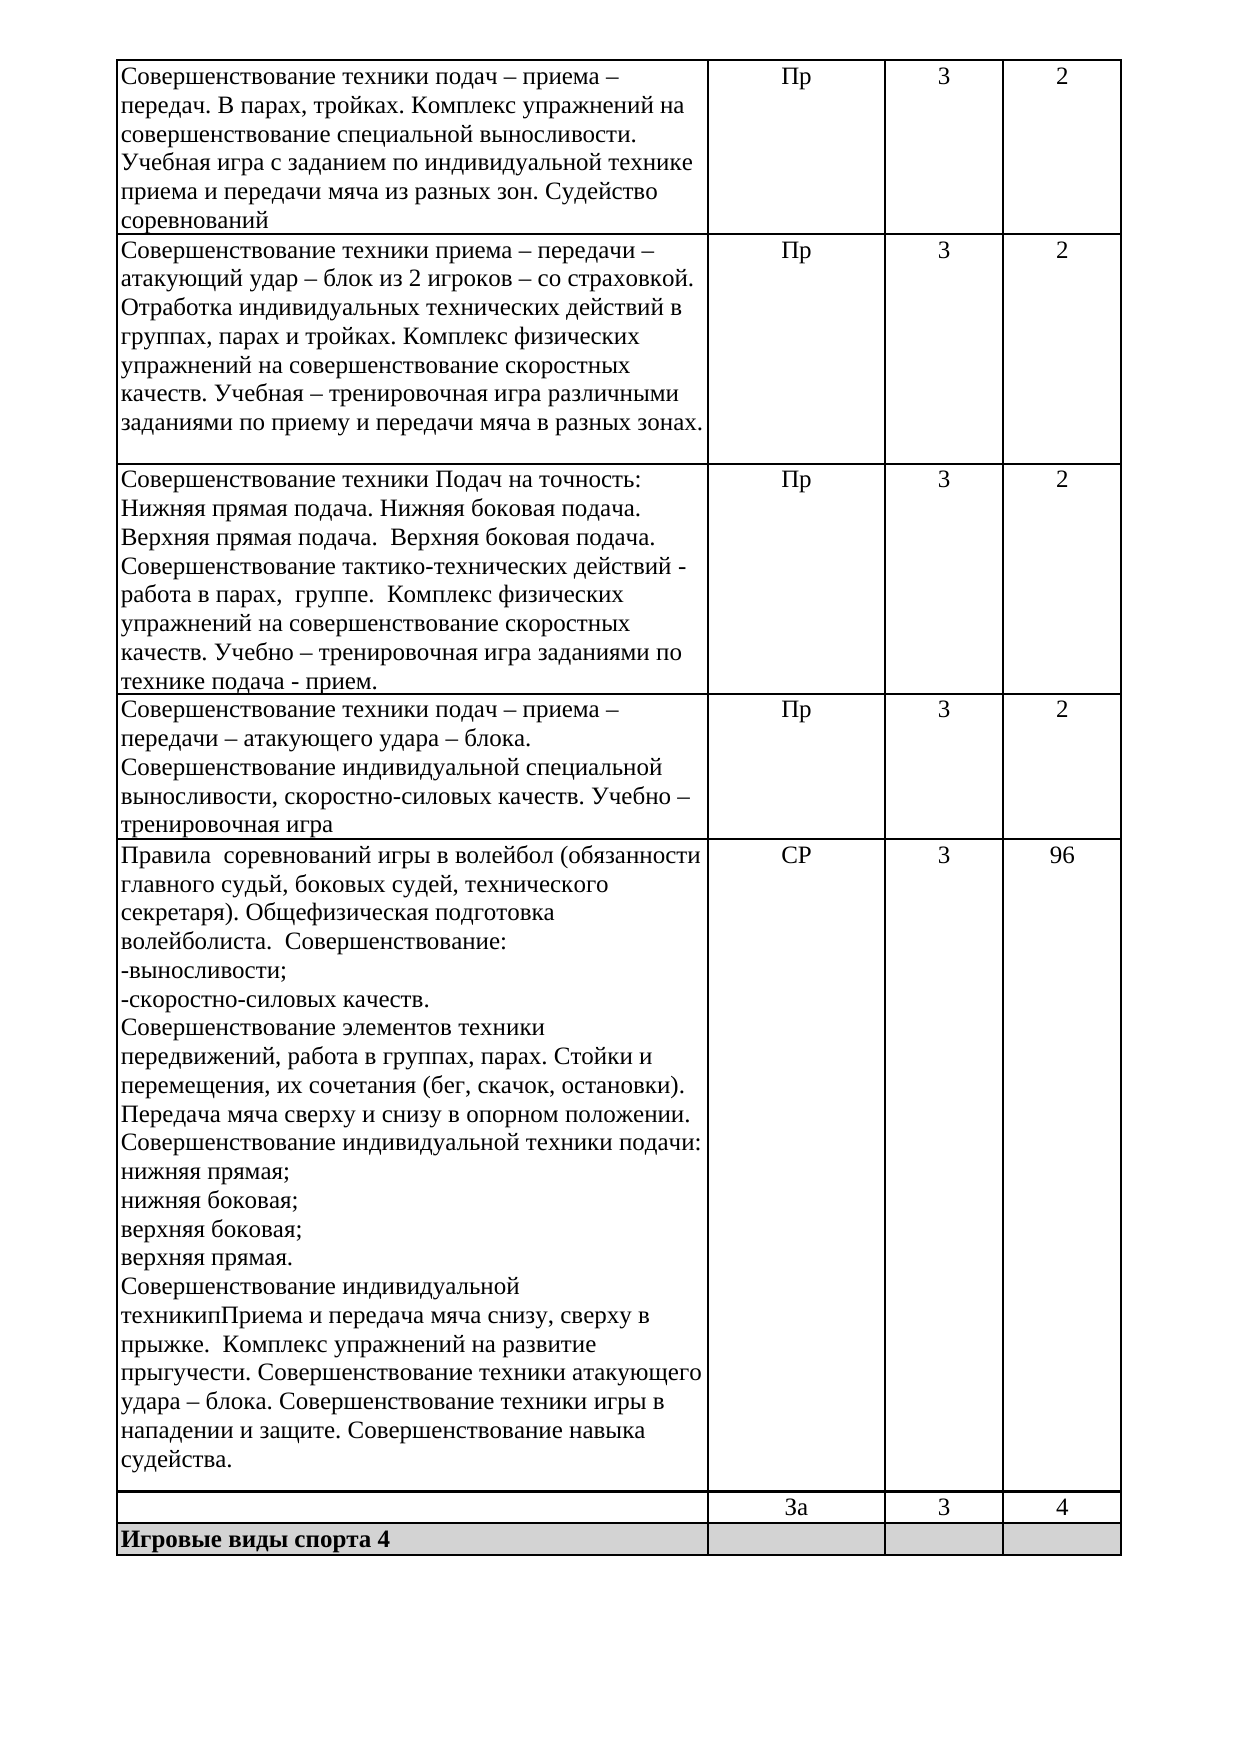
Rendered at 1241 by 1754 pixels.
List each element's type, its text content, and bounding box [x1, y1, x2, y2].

table_cell 3 [886, 840, 1002, 1490]
table_cell Совершенствование техники приема – передачи – атакующий удар – блок из 2 игроков – со страховкой. Отработка индивидуальных технических действий в группах, парах и тройках. Комплекс физических упражнений на совершенствование скоростных качеств. Учебная – тренировочная игра различными заданиями по приему и передачи мяча в разных зонах. [118, 235, 707, 462]
table_cell Пр [709, 695, 884, 838]
table_cell 3 [886, 1493, 1002, 1522]
table_cell 2 [1004, 695, 1120, 838]
table_header Пр [709, 61, 884, 233]
table_cell 2 [1004, 235, 1120, 462]
table_cell Правила соревнований игры в волейбол (обязанности главного судьй, боковых судей, технического секретаря). Общефизическая подготовка волейболиста. Совершенствование: -выносливости; -скоростно-силовых качеств. Совершенствование элементов техники передвижений, работа в группах, парах. Стойки и перемещения, их сочетания (бег, скачок, остановки). Передача мяча сверху и снизу в опорном положении. Совершенствование индивидуальной техники подачи: нижняя прямая; нижняя боковая; верхняя боковая; верхняя прямая. Совершенствование индивидуальной техникипПриема и передача мяча снизу, сверху в прыжке. Комплекс упражнений на развитие прыгучести. Совершенствование техники атакующего удара – блока. Совершенствование техники игры в нападении и защите. Совершенствование навыка судейства. [118, 840, 707, 1490]
table_cell 3 [886, 465, 1002, 692]
table_cell [118, 1493, 707, 1522]
table_header Совершенствование техники подач – приема – передач. В парах, тройках. Комплекс упражнений на совершенствование специальной выносливости. Учебная игра с заданием по индивидуальной технике приема и передачи мяча из разных зон. Судейство соревнований [118, 61, 707, 233]
table_cell 3 [886, 235, 1002, 462]
table_cell [886, 1524, 1002, 1554]
table_header 3 [886, 61, 1002, 233]
table_cell СР [709, 840, 884, 1490]
table_cell Совершенствование техники Подач на точность: Нижняя прямая подача. Нижняя боковая подача. Верхняя прямая подача. Верхняя боковая подача. Совершенствование тактико-технических действий - работа в парах, группе. Комплекс физических упражнений на совершенствование скоростных качеств. Учебно – тренировочная игра заданиями по технике подача - прием. [118, 465, 707, 692]
table_cell [709, 1524, 884, 1554]
table_header 2 [1004, 61, 1120, 233]
table_cell 2 [1004, 465, 1120, 692]
table_cell [1004, 1524, 1120, 1554]
table_cell 4 [1004, 1493, 1120, 1522]
table_cell Совершенствование техники подач – приема – передачи – атакующего удара – блока. Совершенствование индивидуальной специальной выносливости, скоростно-силовых качеств. Учебно – тренировочная игра [118, 695, 707, 838]
table_cell Пр [709, 235, 884, 462]
table_cell Игровые виды спорта 4 [118, 1524, 707, 1554]
table_cell 3 [886, 695, 1002, 838]
table_cell 96 [1004, 840, 1120, 1490]
table_cell За [709, 1493, 884, 1522]
table_cell Пр [709, 465, 884, 692]
